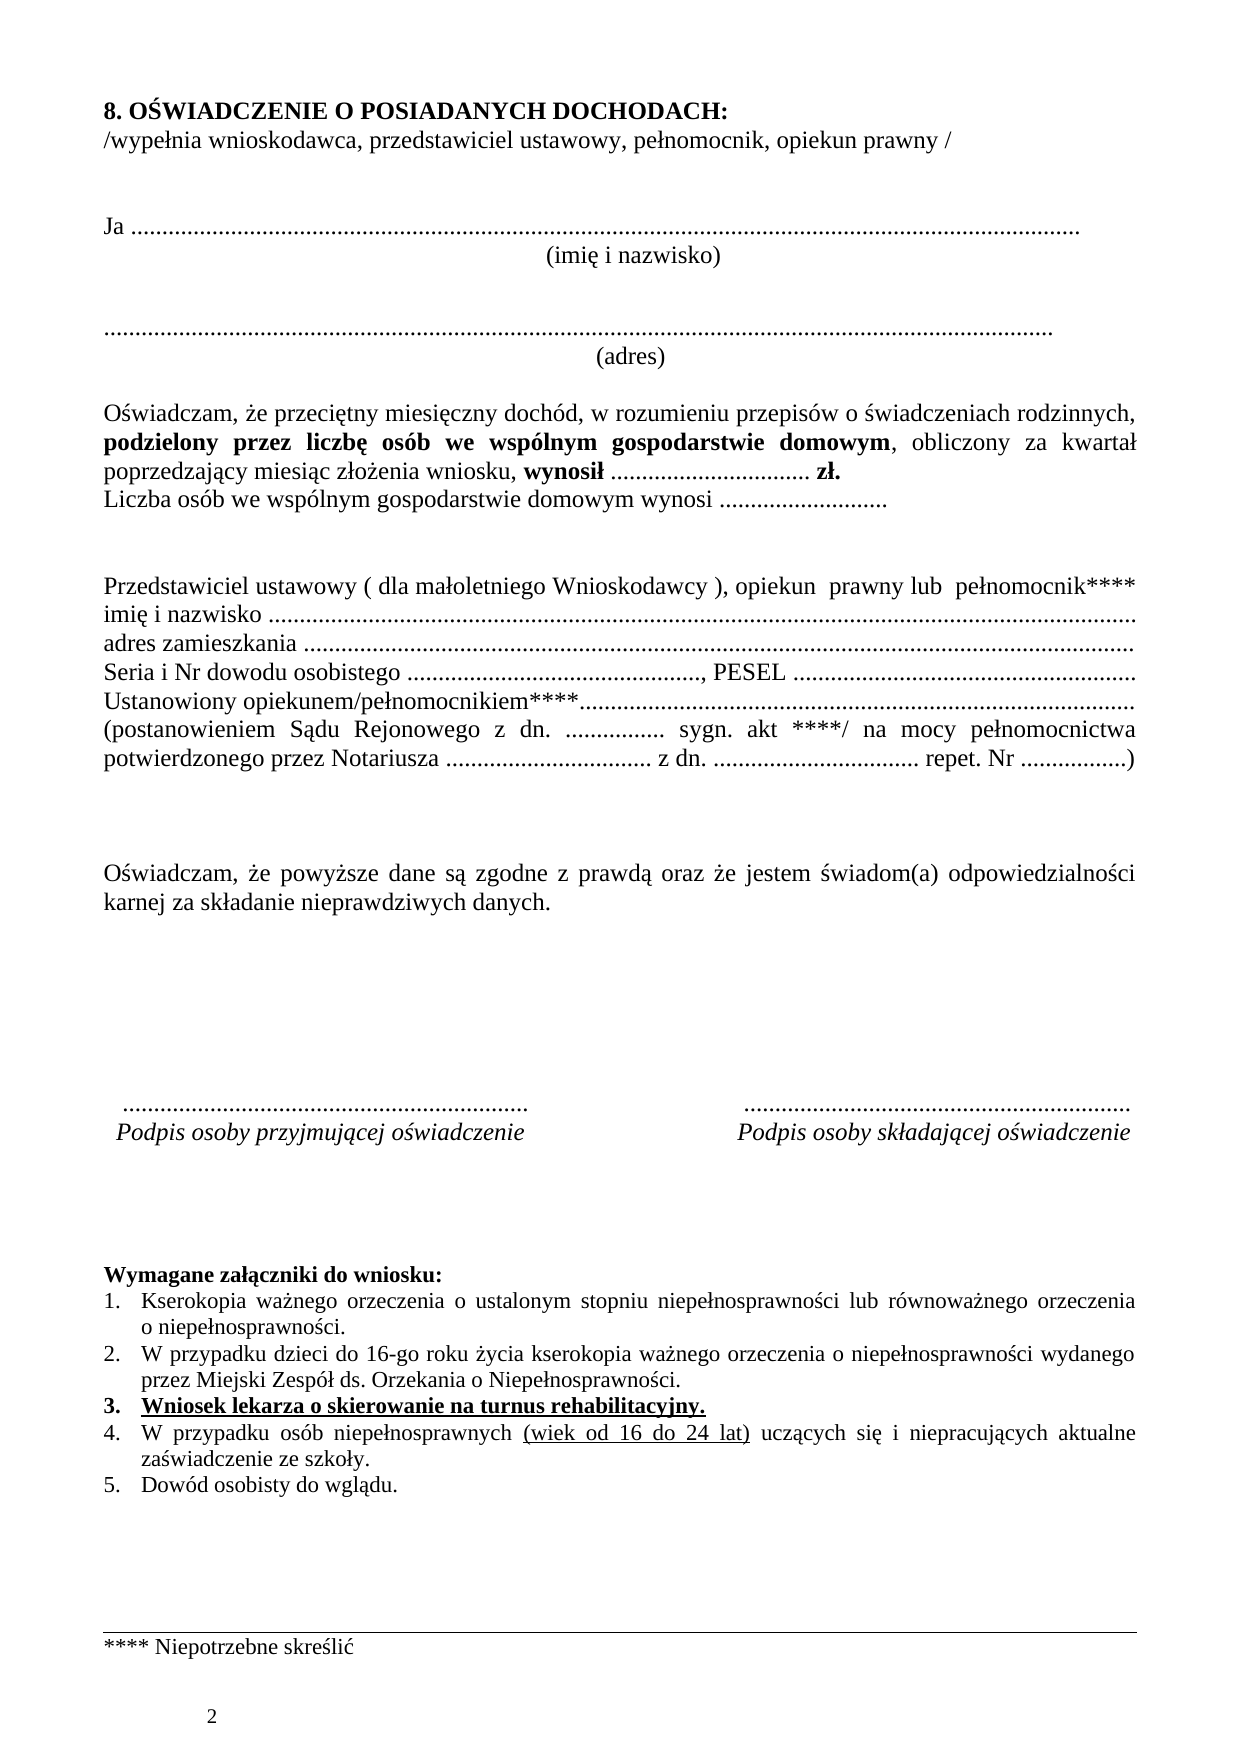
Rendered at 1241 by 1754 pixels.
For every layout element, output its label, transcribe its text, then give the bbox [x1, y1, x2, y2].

text adres zamieszkania ..................................................................................................................................... [103, 628, 1137, 657]
text (imię i nazwisko) [103, 240, 1137, 269]
text (postanowieniem Sądu Rejonowego z dn. ................ sygn. akt ****/ na mocy pełnomocnictwa potwierdzonego przez Notariusza ................................. z dn. ................................. repet. Nr .................) [103, 714, 1137, 772]
text Liczba osób we wspólnym gospodarstwie domowym wynosi ........................... [103, 484, 1137, 513]
text Przedstawiciel ustawowy ( dla małoletniego Wnioskodawcy ), opiekun prawny lub pełnomocnik**** imię i nazwisko ........................................................................................................................................... [103, 571, 1137, 628]
list Dowód osobisty do wglądu. [103, 1472, 1137, 1498]
list Wniosek lekarza o skierowanie na turnus rehabilitacyjny. [103, 1392, 1137, 1419]
list W przypadku dzieci do 16-go roku życia kserokopia ważnego orzeczenia o niepełnosprawności wydanego przez Miejski Zespół ds. Orzekania o Niepełnosprawności. [103, 1340, 1137, 1392]
list Kserokopia ważnego orzeczenia o ustalonym stopniu niepełnosprawności lub równoważnego orzeczenia o niepełnosprawności. [103, 1287, 1137, 1340]
text Ja ........................................................................................................................................................ [103, 211, 1137, 240]
subtitle /wypełnia wnioskodawca, przedstawiciel ustawowy, pełnomocnik, opiekun prawny / [103, 125, 1137, 154]
subtitle 8. OŚWIADCZENIE O POSIADANYCH DOCHODACH: [103, 96, 1137, 125]
subtitle Podpis osoby przyjmującej oświadczenie Podpis osoby składającej oświadczenie [103, 1117, 1137, 1146]
text Oświadczam, że przeciętny miesięczny dochód, w rozumieniu przepisów o świadczeniach rodzinnych, podzielony przez liczbę osób we wspólnym gospodarstwie domowym, obliczony za kwartał poprzedzający miesiąc złożenia wniosku, wynosił ................................ zł. [103, 398, 1137, 484]
text (adres) [103, 341, 1137, 369]
text ........................................................................................................................................................ [103, 312, 1137, 341]
text ................................................................. .............................................................. [103, 1088, 1137, 1117]
text Seria i Nr dowodu osobistego ..............................................., PESEL ....................................................... [103, 657, 1137, 686]
text Wymagane załączniki do wniosku: [103, 1261, 1137, 1287]
list W przypadku osób niepełnosprawnych (wiek od 16 do 24 lat) uczących się i niepracujących aktualne zaświadczenie ze szkoły. [103, 1419, 1137, 1472]
text Ustanowiony opiekunem/pełnomocnikiem****......................................................................................... [103, 686, 1137, 714]
text **** Niepotrzebne skreślić [103, 1633, 1137, 1660]
text Oświadczam, że powyższe dane są zgodne z prawdą oraz że jestem świadom(a) odpowiedzialności karnej za składanie nieprawdziwych danych. [103, 858, 1137, 916]
